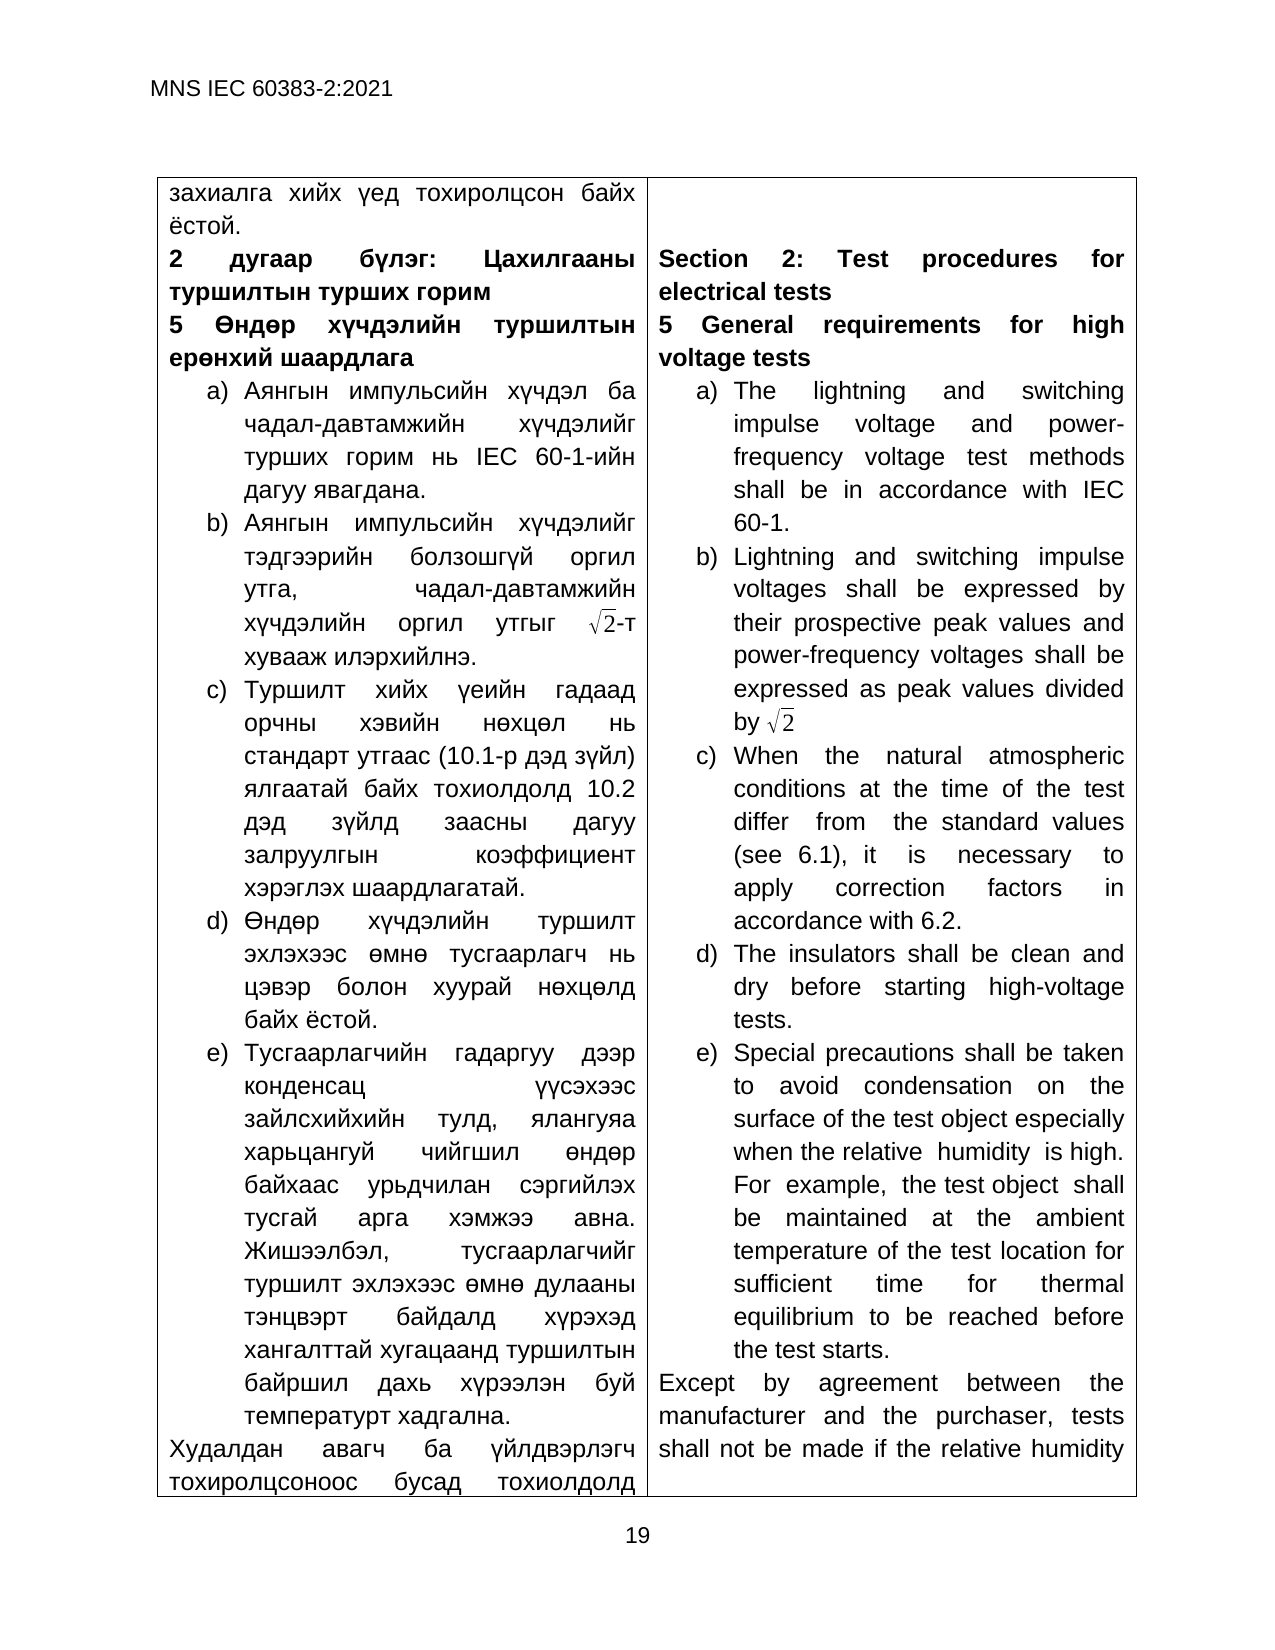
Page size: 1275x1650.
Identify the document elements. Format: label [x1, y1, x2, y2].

table_header [158, 178, 647, 1496]
table_header [648, 178, 1136, 1496]
